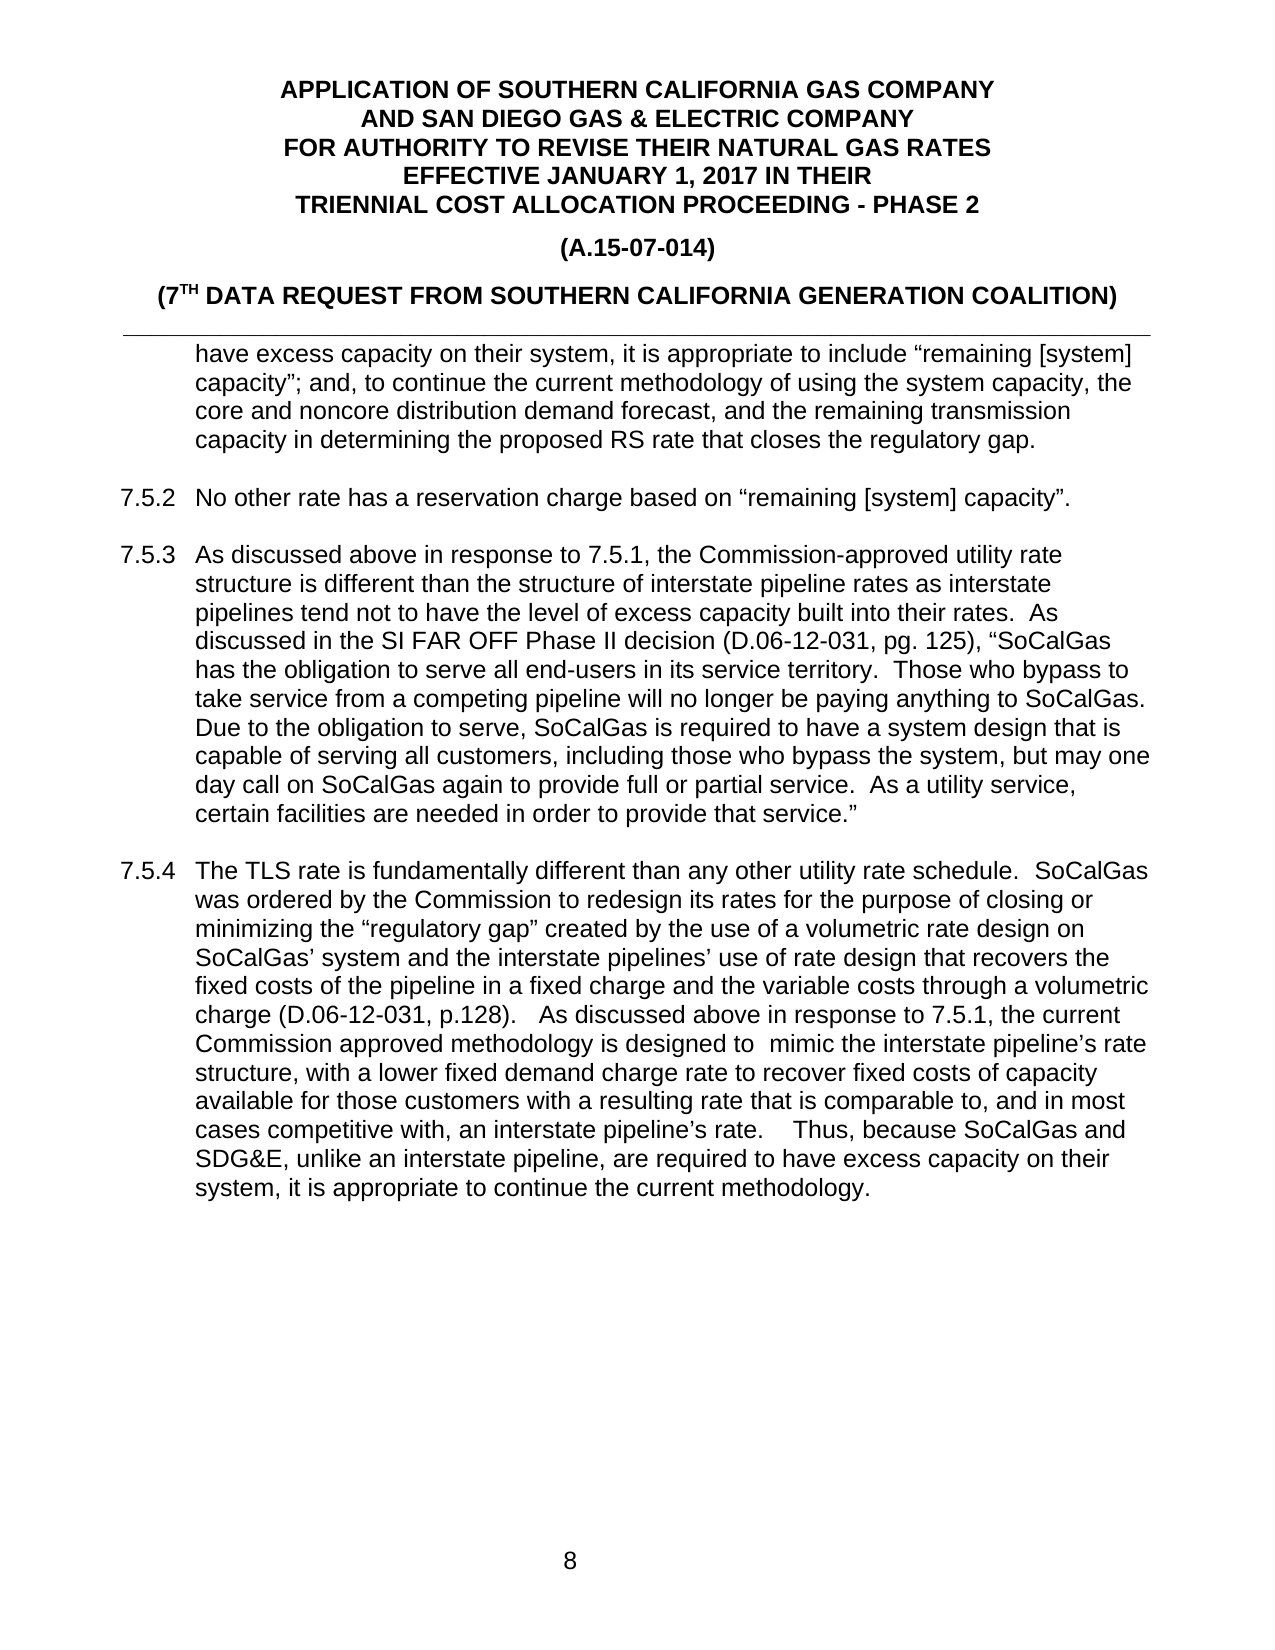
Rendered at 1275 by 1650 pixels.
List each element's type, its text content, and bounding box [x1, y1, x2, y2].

text 7.5.3 As discussed above in response to 7.5.1, the Commission-approved utility rate structure is different than the structure of interstate pipeline rates as interstate pipelines tend not to have the level of excess capacity built into their rates. As discussed in the SI FAR OFF Phase II decision (D.06-12-031, pg. 125), “SoCalGas has the obligation to serve all end-users in its service territory. Those who bypass to take service from a competing pipeline will no longer be paying anything to SoCalGas. Due to the obligation to serve, SoCalGas is required to have a system design that is capable of serving all customers, including those who bypass the system, but may one day call on SoCalGas again to provide full or partial service. As a utility service, certain facilities are needed in order to provide that service.” [120, 540, 1155, 827]
text 7.5.4 The TLS rate is fundamentally different than any other utility rate schedule. SoCalGas was ordered by the Commission to redesign its rates for the purpose of closing or minimizing the “regulatory gap” created by the use of a volumetric rate design on SoCalGas’ system and the interstate pipelines’ use of rate design that recovers the fixed costs of the pipeline in a fixed charge and the variable costs through a volumetric charge (D.06-12-031, p.128). As discussed above in response to 7.5.1, the current Commission approved methodology is designed to mimic the interstate pipeline’s rate structure, with a lower fixed demand charge rate to recover fixed costs of capacity available for those customers with a resulting rate that is comparable to, and in most cases competitive with, an interstate pipeline’s rate. Thus, because SoCalGas and SDG&E, unlike an interstate pipeline, are required to have excess capacity on their system, it is appropriate to continue the current methodology. [120, 856, 1155, 1201]
text 7.5.2 No other rate has a reservation charge based on “remaining [system] capacity”. [120, 482, 1155, 511]
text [120, 339, 1155, 454]
